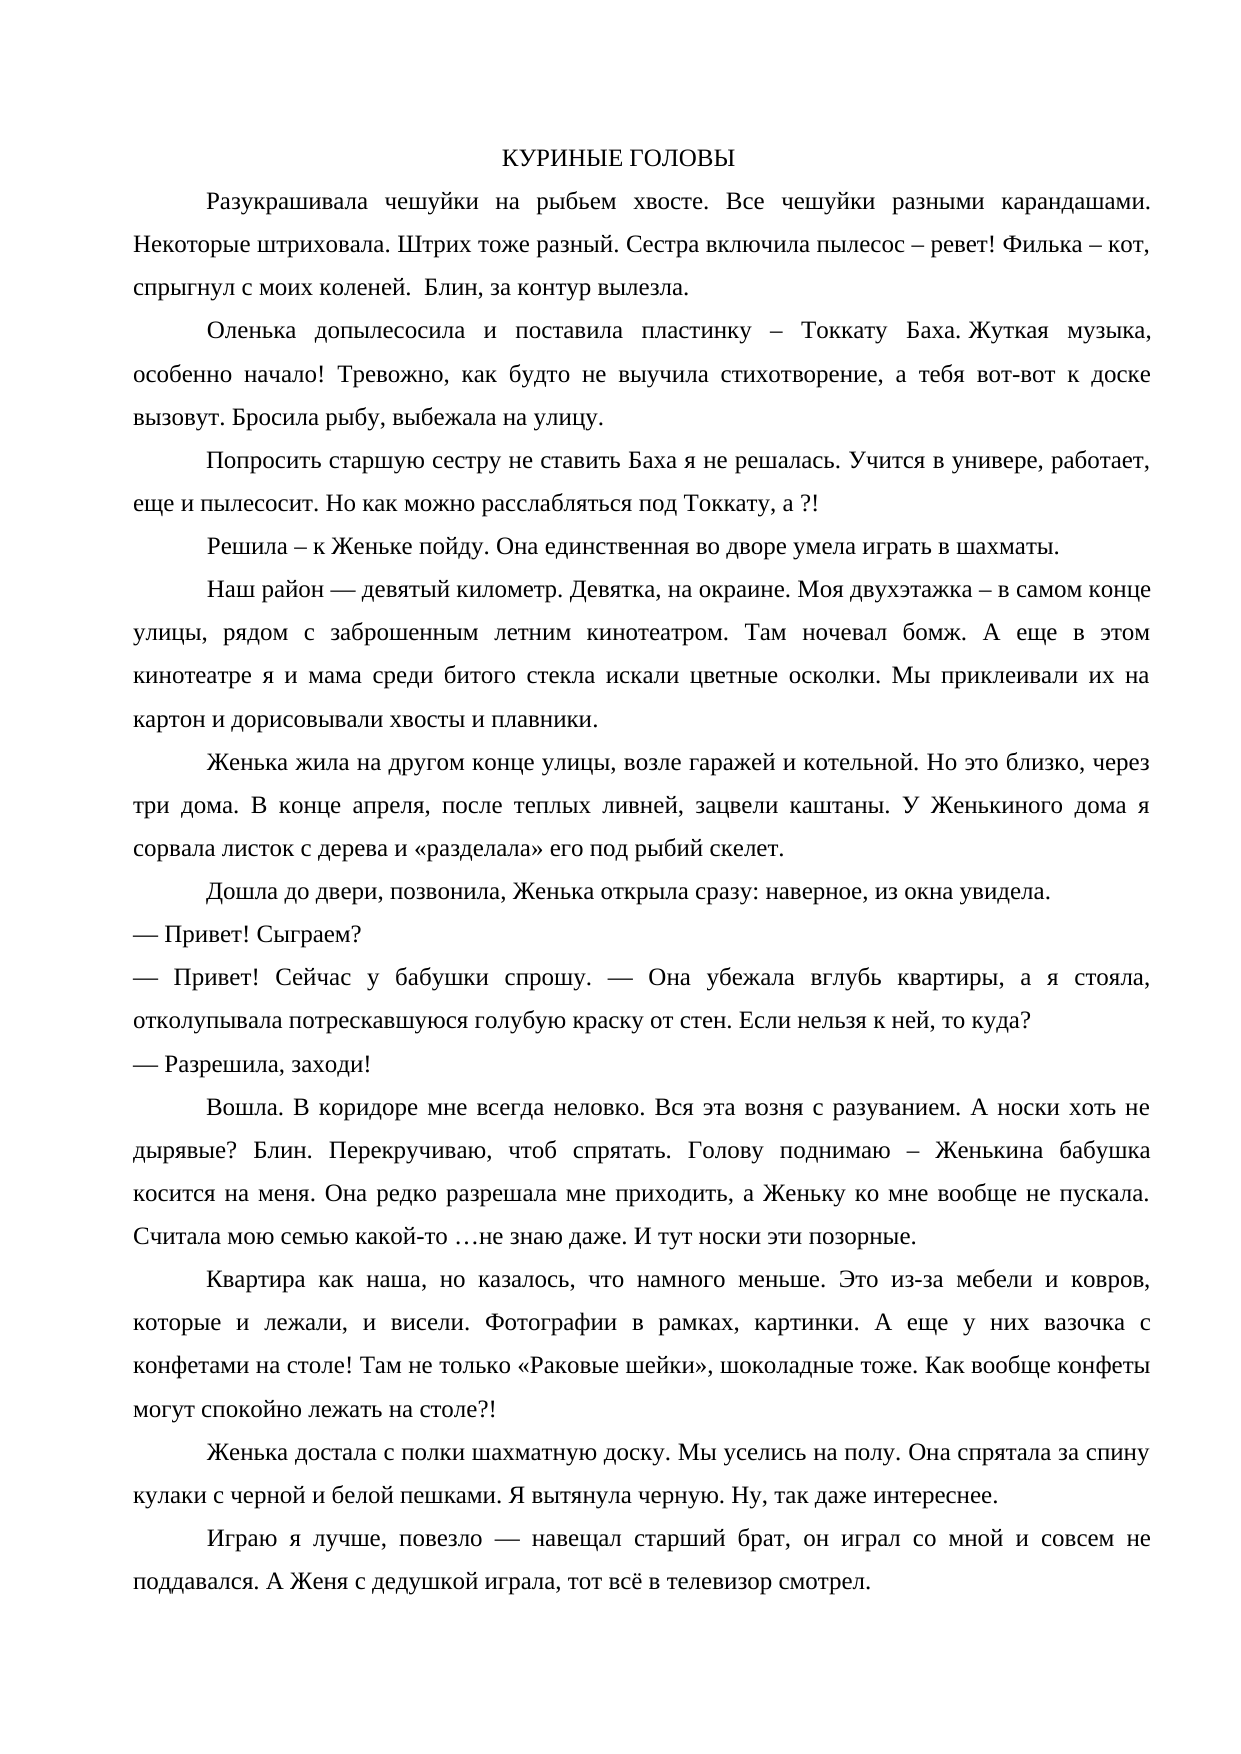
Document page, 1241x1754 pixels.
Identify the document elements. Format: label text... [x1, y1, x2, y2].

text Дошла до двери, позвонила, Женька открыла сразу: наверное, из окна увидела. [133, 876, 1152, 905]
text Женька жила на другом конце улицы, возле гаражей и котельной. Но это близко, через три дома. В конце апреля, после теплых ливней, зацвели каштаны. У Женькиного дома я сорвала листок с дерева и «разделала» его под рыбий скелет. [133, 747, 1152, 862]
text Играю я лучше, повезло — навещал старший брат, он играл со мной и совсем не поддавался. А Женя с дедушкой играла, тот всё в телевизор смотрел. [133, 1523, 1152, 1595]
text Попросить старшую сестру не ставить Баха я не решалась. Учится в универе, работает, еще и пылесосит. Но как можно расслабляться под Токкату, а ?! [133, 445, 1152, 517]
text Квартира как наша, но казалось, что намного меньше. Это из-за мебели и ковров, которые и лежали, и висели. Фотографии в рамках, картинки. А еще у них вазочка с конфетами на столе! Там не только «Раковые шейки», шоколадные тоже. Как вообще конфеты могут спокойно лежать на столе?! [133, 1264, 1152, 1422]
text — Разрешила, заходи! [133, 1049, 1152, 1077]
text — Привет! Сейчас у бабушки спрошу. — Она убежала вглубь квартиры, а я стояла, отколупывала потрескавшуюся голубую краску от стен. Если нельзя к ней, то куда? [133, 962, 1152, 1034]
text Наш район — девятый километр. Девятка, на окраине. Моя двухэтажка – в самом конце улицы, рядом с заброшенным летним кинотеатром. Там ночевал бомж. А еще в этом кинотеатре я и мама среди битого стекла искали цветные осколки. Мы приклеивали их на картон и дорисовывали хвосты и плавники. [133, 574, 1152, 732]
text Разукрашивала чешуйки на рыбьем хвосте. Все чешуйки разными карандашами. Некоторые штриховала. Штрих тоже разный. Сестра включила пылесос – ревет! Филька – кот, спрыгнул с моих коленей. Блин, за контур вылезла. [133, 186, 1152, 301]
text Решила – к Женьке пойду. Она единственная во дворе умела играть в шахматы. [133, 531, 1152, 560]
text — Привет! Сыграем? [133, 919, 1152, 948]
text Оленька допылесосила и поставила пластинку – Токкату Баха. Жуткая музыка, особенно начало! Тревожно, как будто не выучила стихотворение, а тебя вот-вот к доске вызовут. Бросила рыбу, выбежала на улицу. [133, 316, 1152, 431]
text Вошла. В коридоре мне всегда неловко. Вся эта возня с разуванием. А носки хоть не дырявые? Блин. Перекручиваю, чтоб спрятать. Голову поднимаю – Женькина бабушка косится на меня. Она редко разрешала мне приходить, а Женьку ко мне вообще не пускала. Считала мою семью какой-то …не знаю даже. И тут носки эти позорные. [133, 1092, 1152, 1250]
text Женька достала с полки шахматную доску. Мы уселись на полу. Она спрятала за спину кулаки с черной и белой пешками. Я вытянула черную. Ну, так даже интереснее. [133, 1437, 1152, 1509]
text КУРИНЫЕ ГОЛОВЫ [428, 143, 1152, 172]
